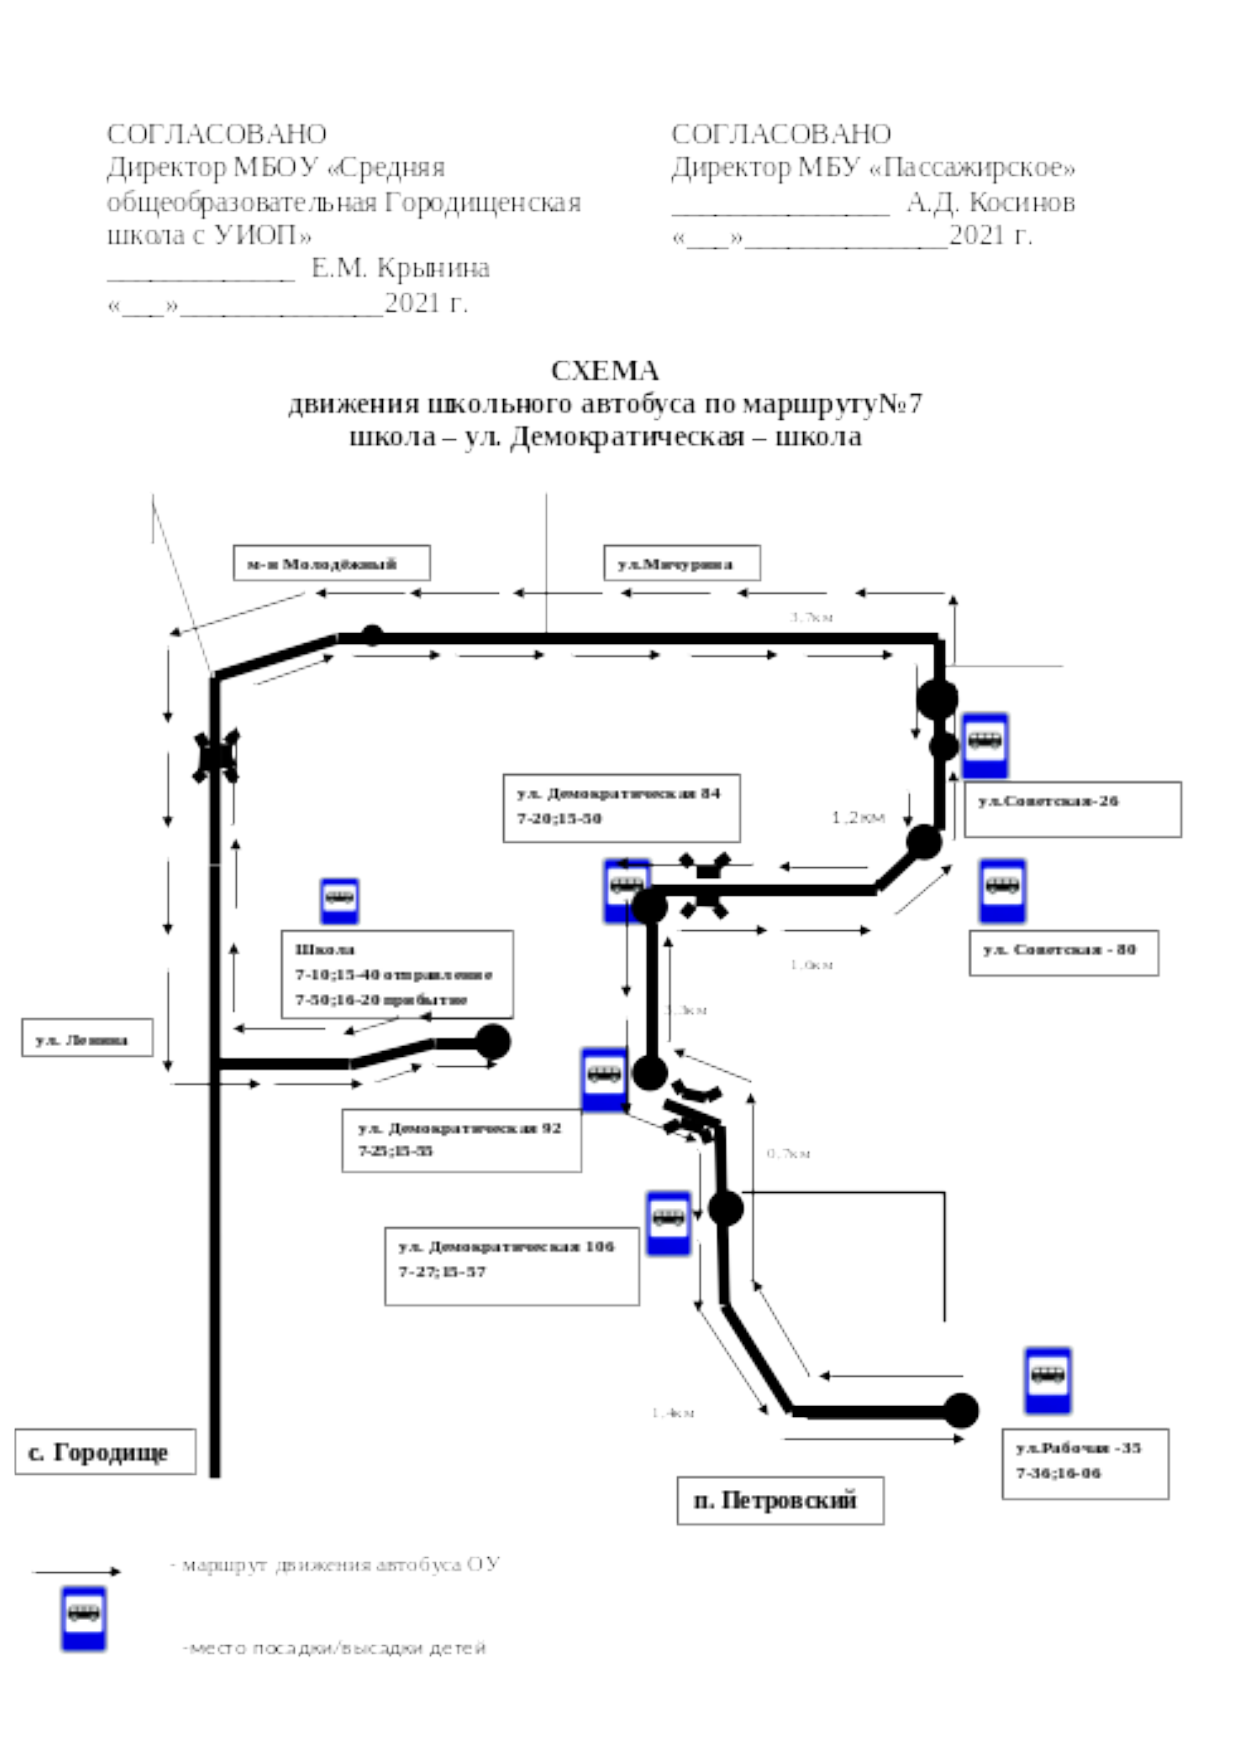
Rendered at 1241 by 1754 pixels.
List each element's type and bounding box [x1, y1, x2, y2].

text [0, 59, 1212, 1665]
